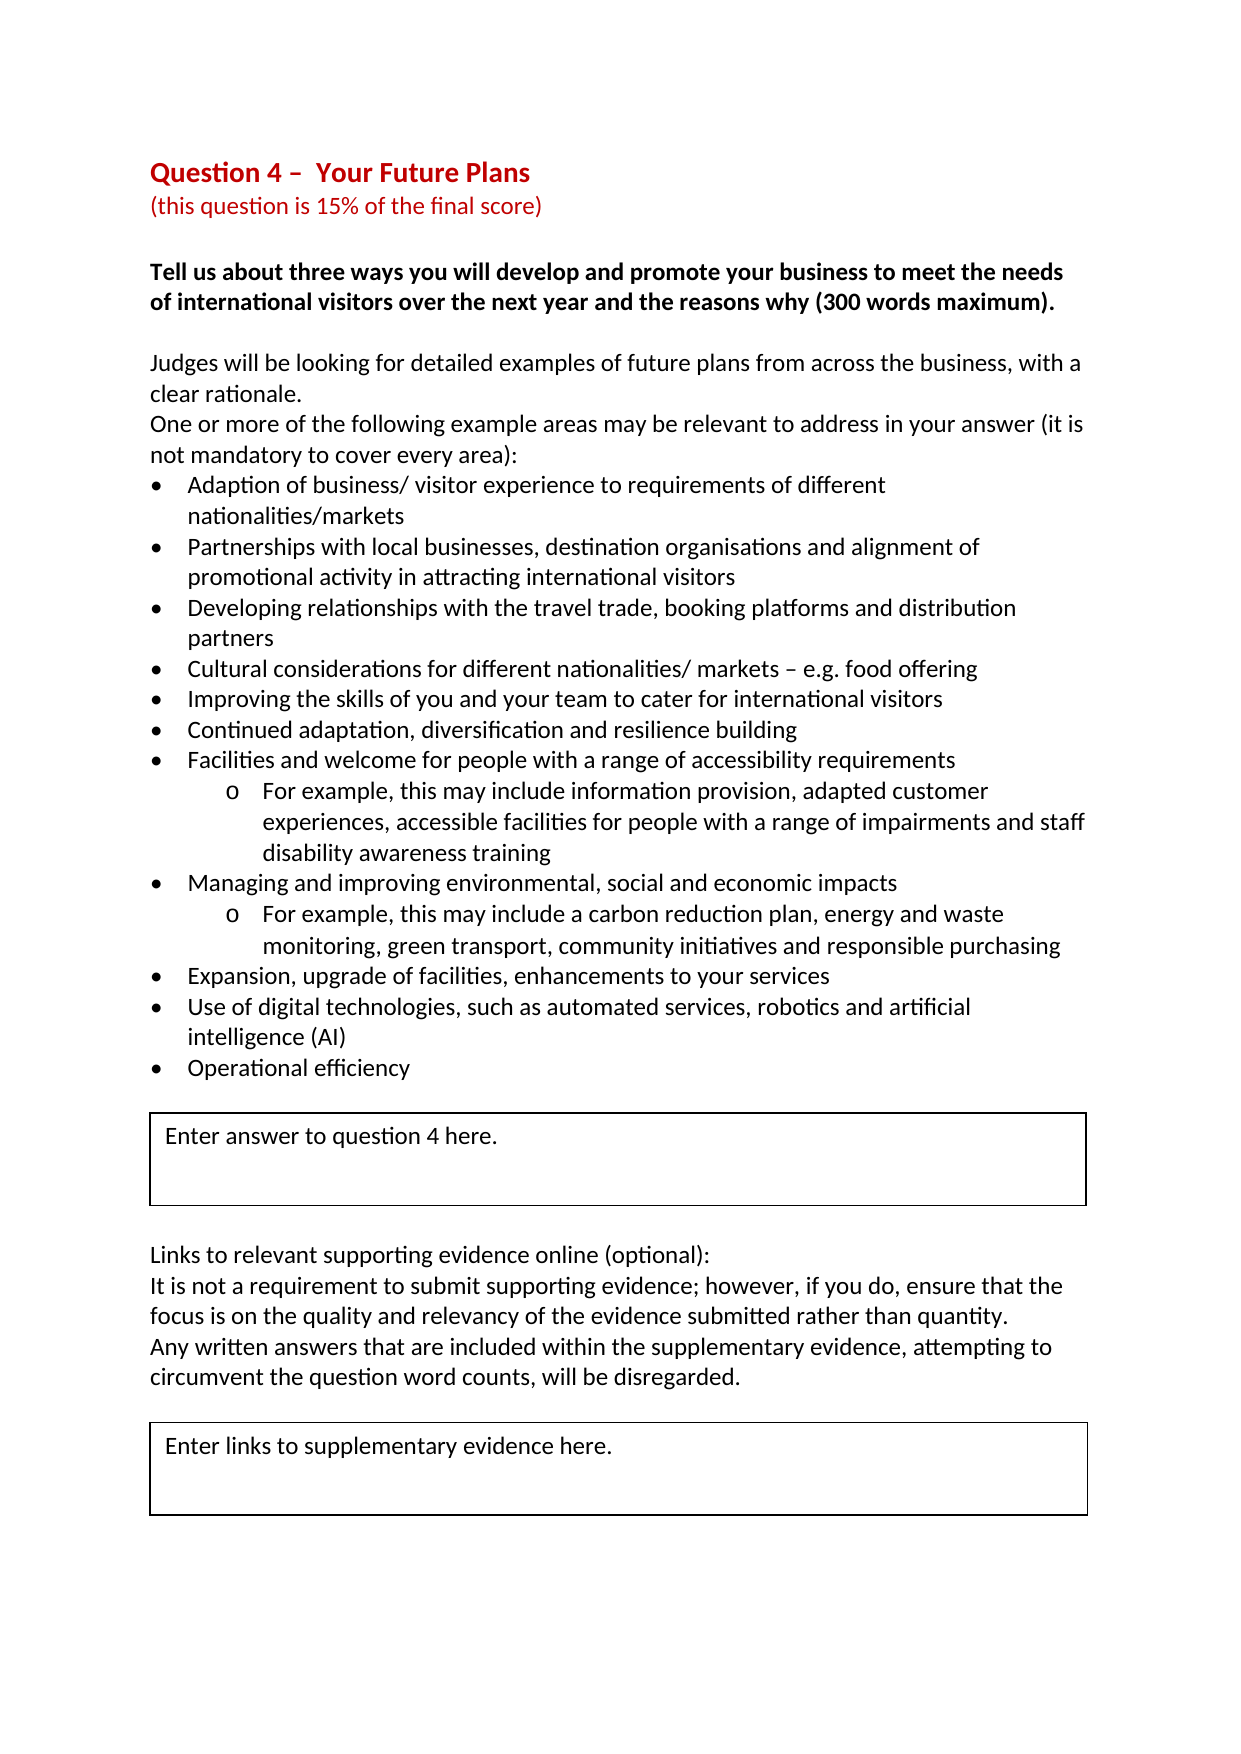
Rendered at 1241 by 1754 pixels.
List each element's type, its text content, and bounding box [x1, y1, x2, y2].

list Improving the skills of you and your team to cater for international visitors [150, 683, 1090, 714]
text (this question is 15% of the final score) [150, 190, 1090, 220]
list For example, this may include information provision, adapted customer experiences, accessible facilities for people with a range of impairments and staff disability awareness training [225, 775, 1090, 868]
list Managing and improving environmental, social and economic impacts [150, 868, 1090, 898]
text Judges will be looking for detailed examples of future plans from across the business, with a clear rationale. [150, 347, 1090, 408]
list For example, this may include a carbon reduction plan, energy and waste monitoring, green transport, community initiatives and responsible purchasing [225, 898, 1090, 960]
list Adaption of business/ visitor experience to requirements of different nationalities/markets [150, 469, 1090, 531]
text One or more of the following example areas may be relevant to address in your answer (it is not mandatory to cover every area): [150, 408, 1090, 469]
list Partnerships with local businesses, destination organisations and alignment of promotional activity in attracting international visitors [150, 531, 1090, 592]
subtitle Question 4 – Your Future Plans [150, 154, 1090, 190]
text Any written answers that are included within the supplementary evidence, attempting to circumvent the question word counts, will be disregarded. [150, 1331, 1090, 1392]
text Links to relevant supporting evidence online (optional): [150, 1239, 1090, 1270]
list Facilities and welcome for people with a range of accessibility requirements [150, 744, 1090, 775]
list Cultural considerations for different nationalities/ markets – e.g. food offering [150, 653, 1090, 683]
list Use of digital technologies, such as automated services, robotics and artificial intelligence (AI) [150, 991, 1090, 1052]
text Tell us about three ways you will develop and promote your business to meet the needs of international visitors over the next year and the reasons why (300 words maximum). [150, 256, 1090, 317]
list Expansion, upgrade of facilities, enhancements to your services [150, 960, 1090, 991]
text It is not a requirement to submit supporting evidence; however, if you do, ensure that the focus is on the quality and relevancy of the evidence submitted rather than quantity. [150, 1270, 1090, 1331]
list Developing relationships with the travel trade, booking platforms and distribution partners [150, 592, 1090, 653]
list Continued adaptation, diversification and resilience building [150, 714, 1090, 744]
list Operational efficiency [150, 1052, 1090, 1082]
